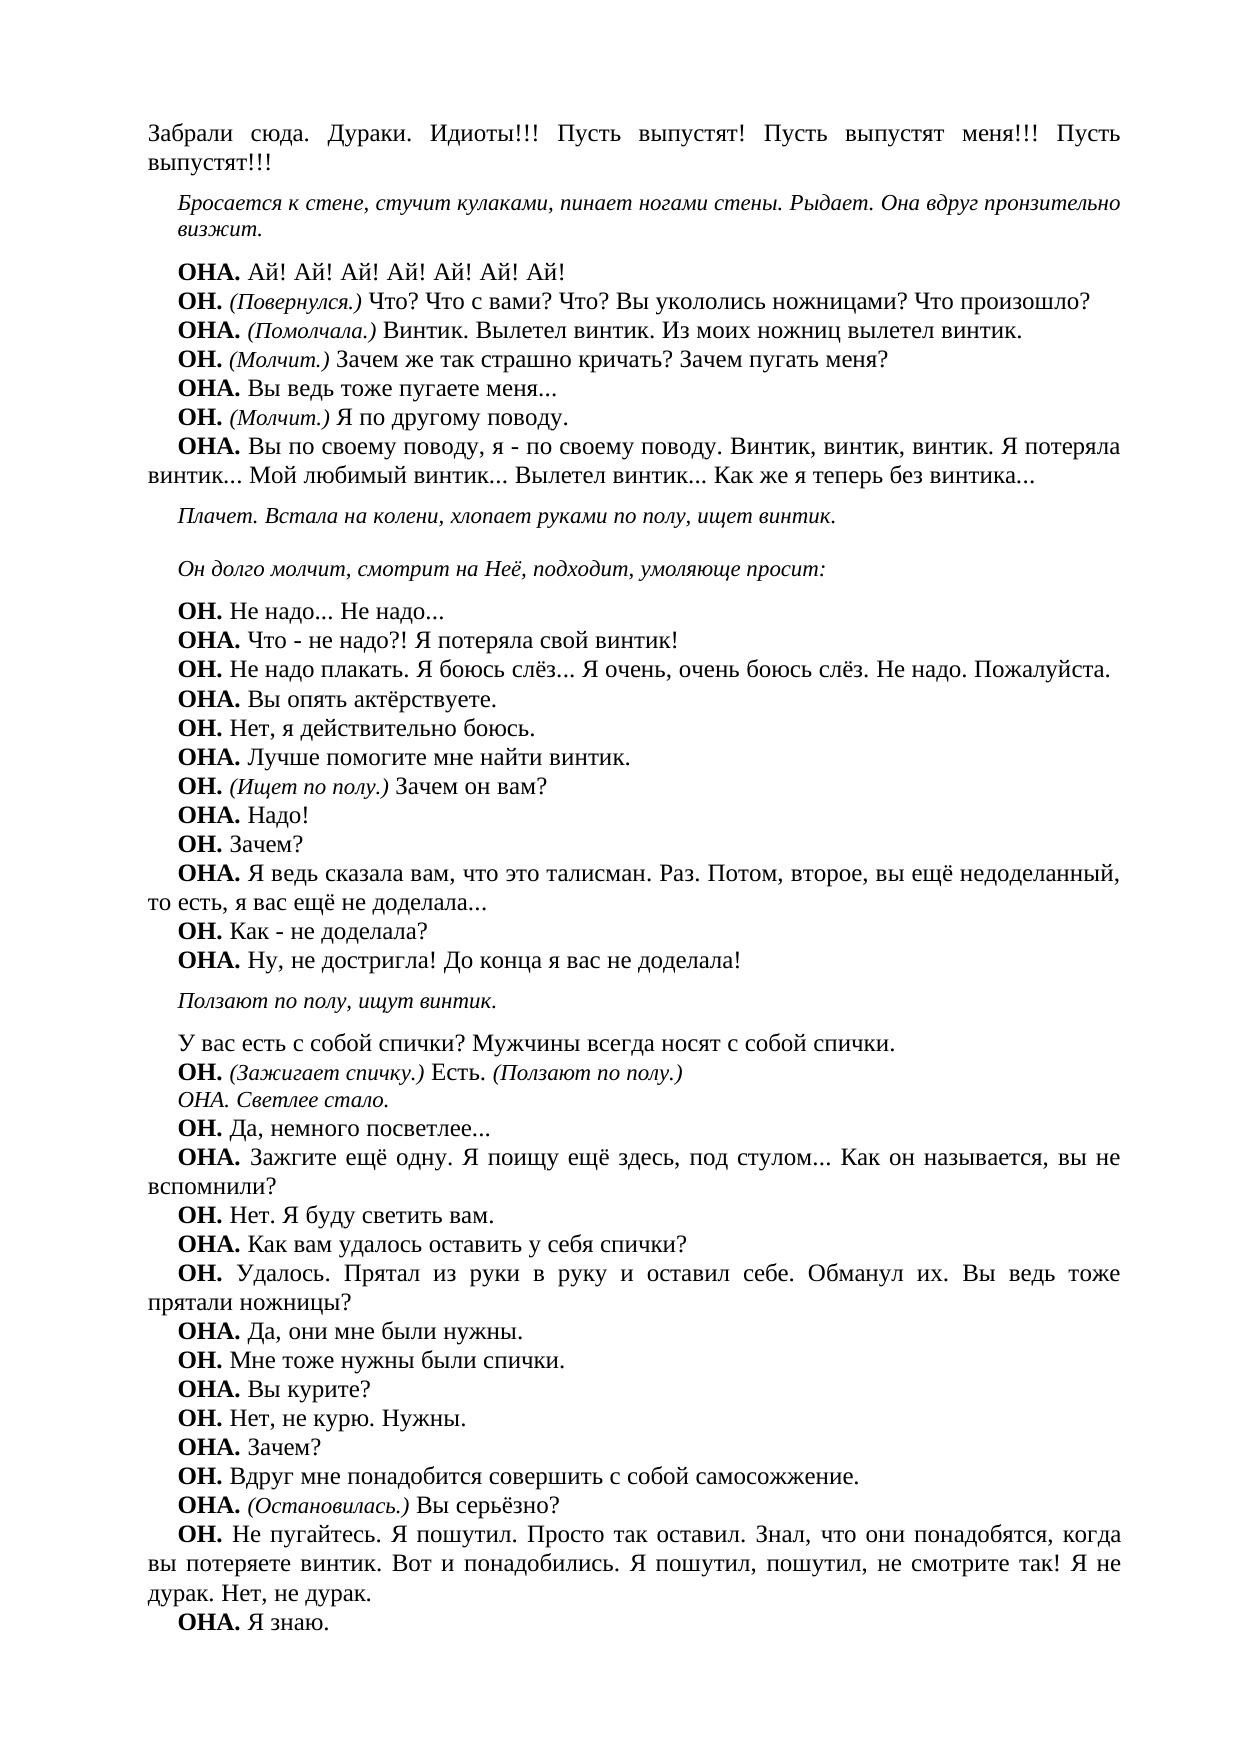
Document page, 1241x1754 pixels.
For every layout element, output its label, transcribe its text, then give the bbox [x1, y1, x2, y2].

text ОН. (Зажигает спичку.) Есть. (Ползают по полу.) [148, 1057, 1122, 1086]
text ОН. Удалось. Прятал из руки в руку и оставил себе. Обманул их. Вы ведь тоже прятали ножницы? [148, 1258, 1122, 1316]
text ОН. Вдруг мне понадобится совершить с собой самосожжение. [148, 1461, 1122, 1490]
text У вас есть с собой спички? Мужчины всегда носят с собой спички. [148, 1028, 1122, 1057]
text ОН. Да, немного посветлее... [148, 1112, 1122, 1141]
text ОНА. Я ведь сказала вам, что это талисман. Раз. Потом, второе, вы ещё недоделанный, то есть, я вас ещё не доделала... [148, 858, 1122, 916]
text ОН. Нет, не курю. Нужны. [148, 1403, 1122, 1432]
text ОН. Зачем? [148, 829, 1122, 858]
text ОНА. (Помолчала.) Винтик. Вылетел винтик. Из моих ножниц вылетел винтик. [148, 314, 1122, 344]
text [148, 118, 1122, 176]
text ОН. Мне тоже нужны были спички. [148, 1345, 1122, 1374]
text ОНА. Зажгите ещё одну. Я поищу ещё здесь, под стулом... Как он называется, вы не вспомнили? [148, 1141, 1122, 1199]
text ОН. (Повернулся.) Что? Что с вами? Что? Вы укололись ножницами? Что произошло? [148, 286, 1122, 314]
text ОНА. Ну, не достригла! До конца я вас не доделала! [148, 945, 1122, 974]
text ОНА. Что - не надо?! Я потеряла свой винтик! [148, 625, 1122, 654]
text ОН. Нет. Я буду светить вам. [148, 1199, 1122, 1229]
text Он долго молчит, смотрит на Неё, подходит, умоляюще просит: [177, 555, 1122, 582]
text ОНА. Зачем? [148, 1432, 1122, 1461]
text ОН. (Ищет по полу.) Зачем он вам? [148, 771, 1122, 800]
text ОНА. Как вам удалось оставить у себя спички? [148, 1229, 1122, 1258]
text ОНА. Вы по своему поводу, я - по своему поводу. Винтик, винтик, винтик. Я потеряла винтик... Мой любимый винтик... Вылетел винтик... Как же я теперь без винтика... [148, 431, 1122, 489]
text ОНА. Я знаю. [148, 1606, 1122, 1636]
text ОНА. Ай! Ай! Ай! Ай! Ай! Ай! Ай! [148, 256, 1122, 286]
text ОНА. Надо! [148, 800, 1122, 829]
text ОНА. Да, они мне были нужны. [148, 1316, 1122, 1345]
text Плачет. Встала на колени, хлопает руками по полу, ищет винтик. [177, 501, 1122, 528]
text ОНА. Лучше помогите мне найти винтик. [148, 742, 1122, 771]
text ОНА. Светлее стало. [148, 1086, 1122, 1112]
text ОНА. Вы опять актёрствуете. [148, 683, 1122, 712]
text ОН. Как - не доделала? [148, 916, 1122, 945]
text ОН. Нет, я действительно боюсь. [148, 712, 1122, 742]
text ОН. Не надо плакать. Я боюсь слёз... Я очень, очень боюсь слёз. Не надо. Пожалуйста. [148, 654, 1122, 683]
text ОНА. (Остановилась.) Вы серьёзно? [148, 1490, 1122, 1519]
text ОН. Не пугайтесь. Я пошутил. Просто так оставил. Знал, что они понадобятся, когда вы потеряете винтик. Вот и понадобились. Я пошутил, пошутил, не смотрите так! Я не дурак. Нет, не дурак. [148, 1519, 1122, 1606]
text ОН. (Молчит.) Я по другому поводу. [148, 402, 1122, 431]
text ОНА. Вы курите? [148, 1374, 1122, 1403]
text Бросается к стене, стучит кулаками, пинает ногами стены. Рыдает. Она вдруг пронзительно визжит. [177, 189, 1122, 242]
text ОН. Не надо... Не надо... [148, 596, 1122, 625]
text ОНА. Вы ведь тоже пугаете меня... [148, 373, 1122, 402]
text Ползают по полу, ищут винтик. [177, 987, 1122, 1013]
text ОН. (Молчит.) Зачем же так страшно кричать? Зачем пугать меня? [148, 344, 1122, 373]
